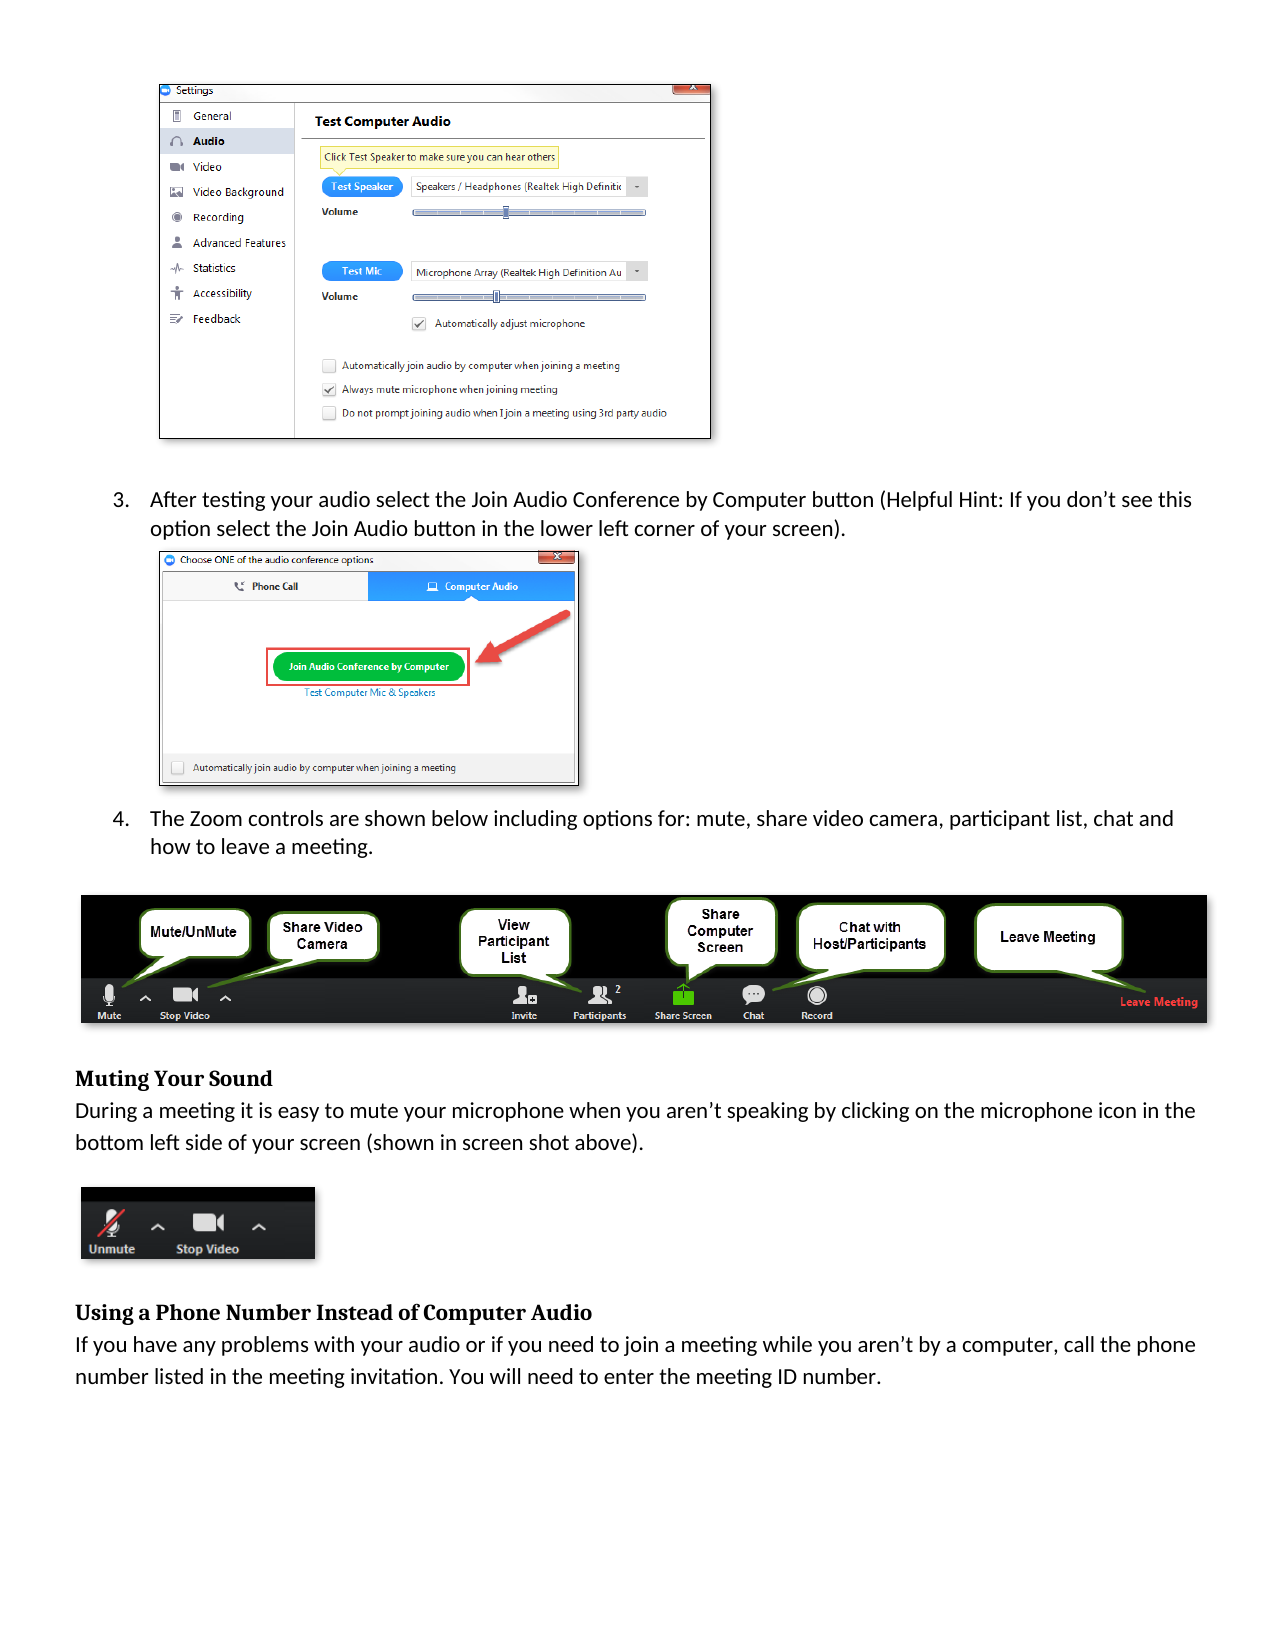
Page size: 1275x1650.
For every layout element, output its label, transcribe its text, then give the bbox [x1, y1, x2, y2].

picture [160, 552, 578, 785]
picture [160, 85, 710, 438]
picture [81, 895, 1207, 1023]
subtitle Muting Your Sound [75, 1066, 1200, 1092]
picture [81, 1187, 315, 1259]
text If you have any problems with your audio or if you need to join a meeting while you aren’t by a computer, call the phone number listed in the meeting invitation. You will need to enter the meeting ID number. [75, 1330, 1200, 1390]
list The Zoom controls are shown below including options for: mute, share video camera, participant list, chat and how to leave a meeting. [112, 804, 1200, 860]
subtitle Using a Phone Number Instead of Computer Audio [75, 1300, 1200, 1326]
text During a meeting it is easy to mute your microphone when you aren’t speaking by clicking on the microphone icon in the bottom left side of your screen (shown in screen shot above). [75, 1096, 1200, 1156]
